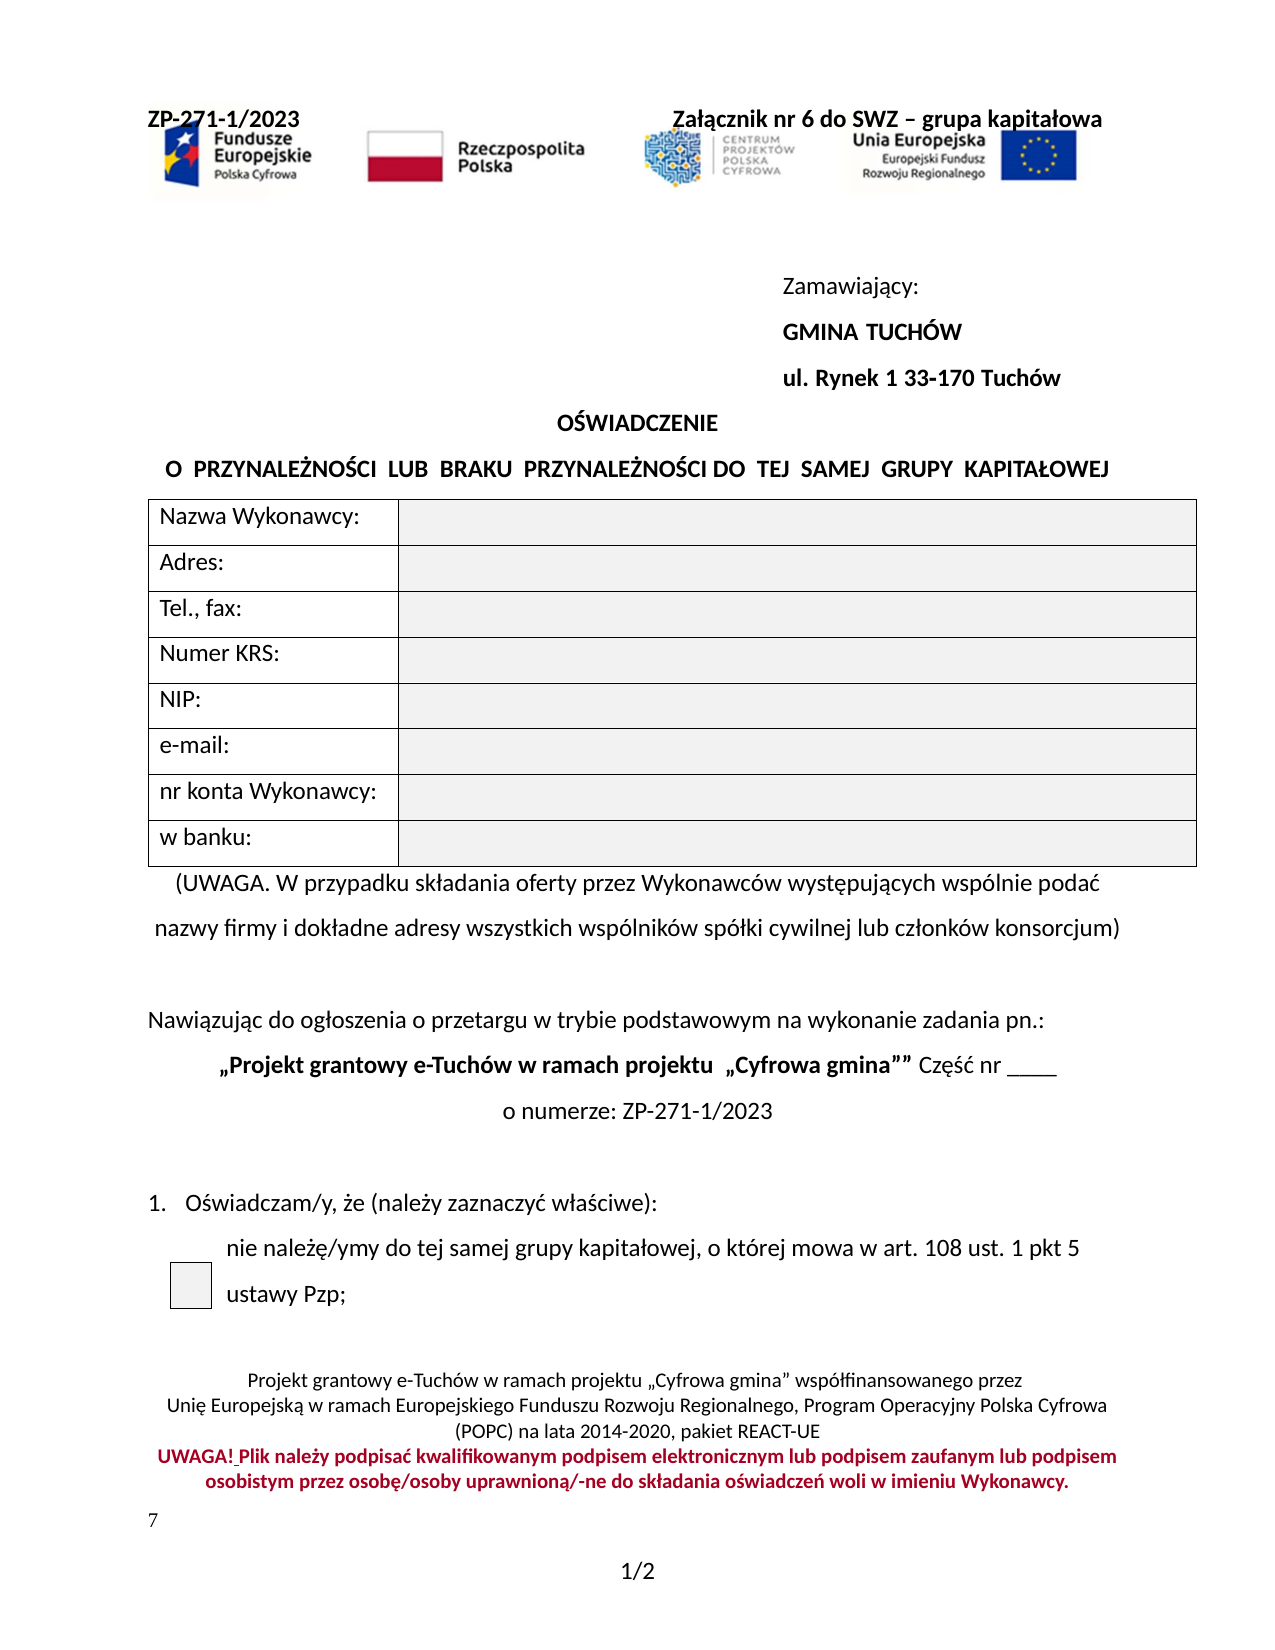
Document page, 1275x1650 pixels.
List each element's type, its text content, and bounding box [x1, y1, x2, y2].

text OŚWIADCZENIE [148, 408, 1127, 438]
table_cell nr konta Wykonawcy: [149, 775, 398, 820]
table_header Nazwa Wykonawcy: [149, 500, 398, 545]
text Nawiązując do ogłoszenia o przetargu w trybie podstawowym na wykonanie zadania pn.: [148, 1004, 1127, 1034]
list nie należę/ymy do tej samej grupy kapitałowej, o której mowa w art. 108 ust. 1 pkt 5 ustawy Pzp; [148, 1233, 1127, 1309]
text GMINA TUCHÓW [783, 316, 1127, 347]
table_cell [399, 684, 1196, 728]
text „Projekt grantowy e-Tuchów w ramach projektu „Cyfrowa gmina”” Część nr ____ [148, 1050, 1127, 1080]
table_cell [399, 729, 1196, 774]
picture [147, 102, 1093, 210]
table_cell [399, 592, 1196, 637]
table_cell [399, 821, 1196, 866]
table_cell Adres: [149, 546, 398, 591]
text Zamawiający: [783, 270, 1127, 301]
table_cell e-mail: [149, 729, 398, 774]
table_header [399, 500, 1196, 545]
table_cell [399, 775, 1196, 820]
table_cell [399, 638, 1196, 682]
table_cell w banku: [149, 821, 398, 866]
text ul. Rynek 1 33‐170 Tuchów [783, 362, 1127, 392]
table_cell NIP: [149, 684, 398, 728]
table_cell [399, 546, 1196, 591]
table_cell Tel., fax: [149, 592, 398, 637]
table_header [171, 1263, 211, 1308]
text o numerze: ZP-271-1/2023 [148, 1095, 1127, 1126]
list Oświadczam/y, że (należy zaznaczyć właściwe): [148, 1187, 1127, 1217]
table_cell Numer KRS: [149, 638, 398, 682]
text (UWAGA. W przypadku składania oferty przez Wykonawców występujących wspólnie podać nazwy firmy i dokładne adresy wszystkich wspólników spółki cywilnej lub członków konsorcjum) [148, 867, 1127, 943]
text O PRZYNALEŻNOŚCI LUB BRAKU PRZYNALEŻNOŚCI DO TEJ SAMEJ GRUPY KAPITAŁOWEJ [148, 453, 1127, 484]
